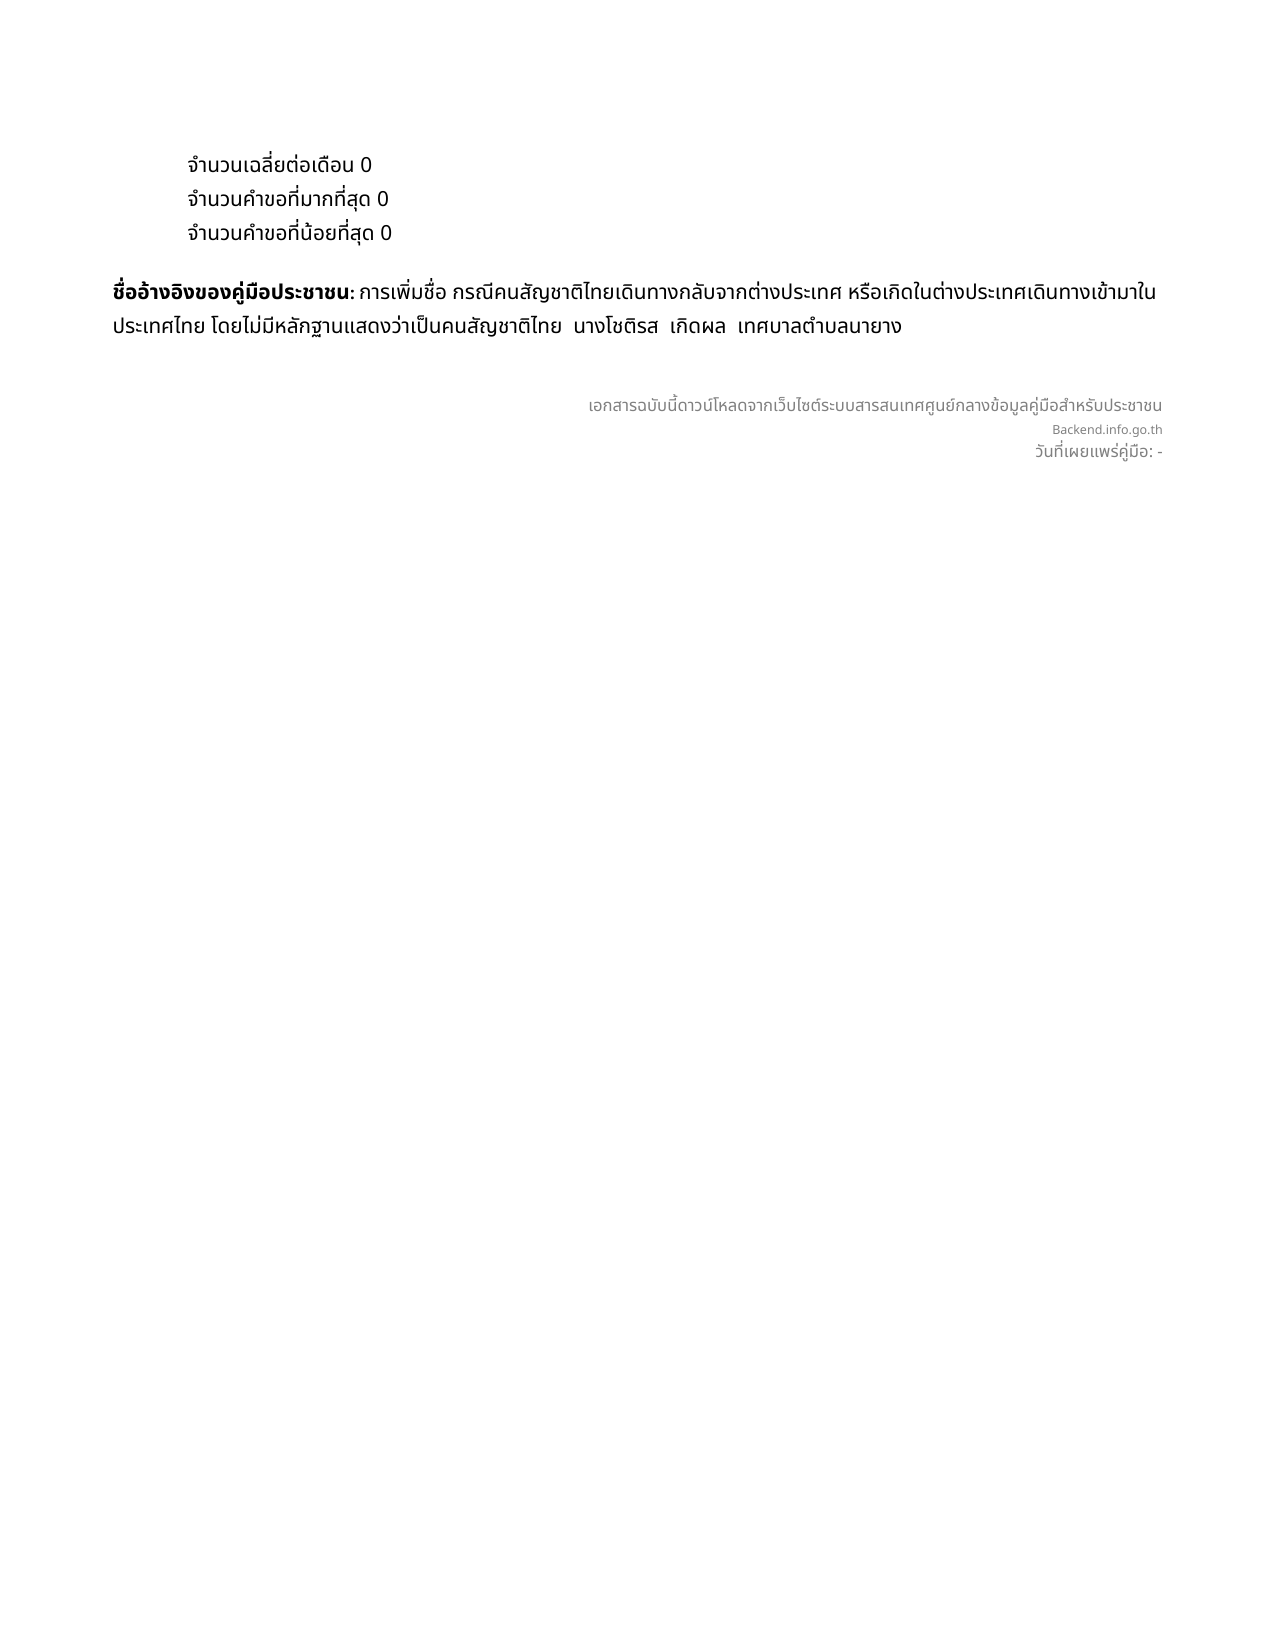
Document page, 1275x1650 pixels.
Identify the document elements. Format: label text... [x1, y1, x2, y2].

text ชื่ออ้างอิงของคู่มือประชาชน: การเพิ่มชื่อ กรณีคนสัญชาติไทยเดินทางกลับจากต่างประเทศ หรือเกิดในต่างประเทศเดินทางเข้ามาในประเทศไทย โดยไม่มีหลักฐานแสดงว่าเป็นคนสัญชาติไทย นางโชติรส เกิดผล เทศบาลตำบลนายาง [112, 277, 1162, 342]
text เอกสารฉบับนี้ดาวน์โหลดจากเว็บไซต์ระบบสารสนเทศศูนย์กลางข้อมูลคู่มือสำหรับประชาชน [112, 394, 1162, 419]
text วันที่เผยแพร่คู่มือ: - [112, 439, 1162, 465]
text จำนวนคำขอที่น้อยที่สุด 0 [112, 218, 1162, 250]
text Backend.info.go.th [112, 421, 1162, 438]
text จำนวนคำขอที่มากที่สุด 0 [112, 184, 1162, 216]
text จำนวนเฉลี่ยต่อเดือน 0 [112, 150, 1162, 182]
